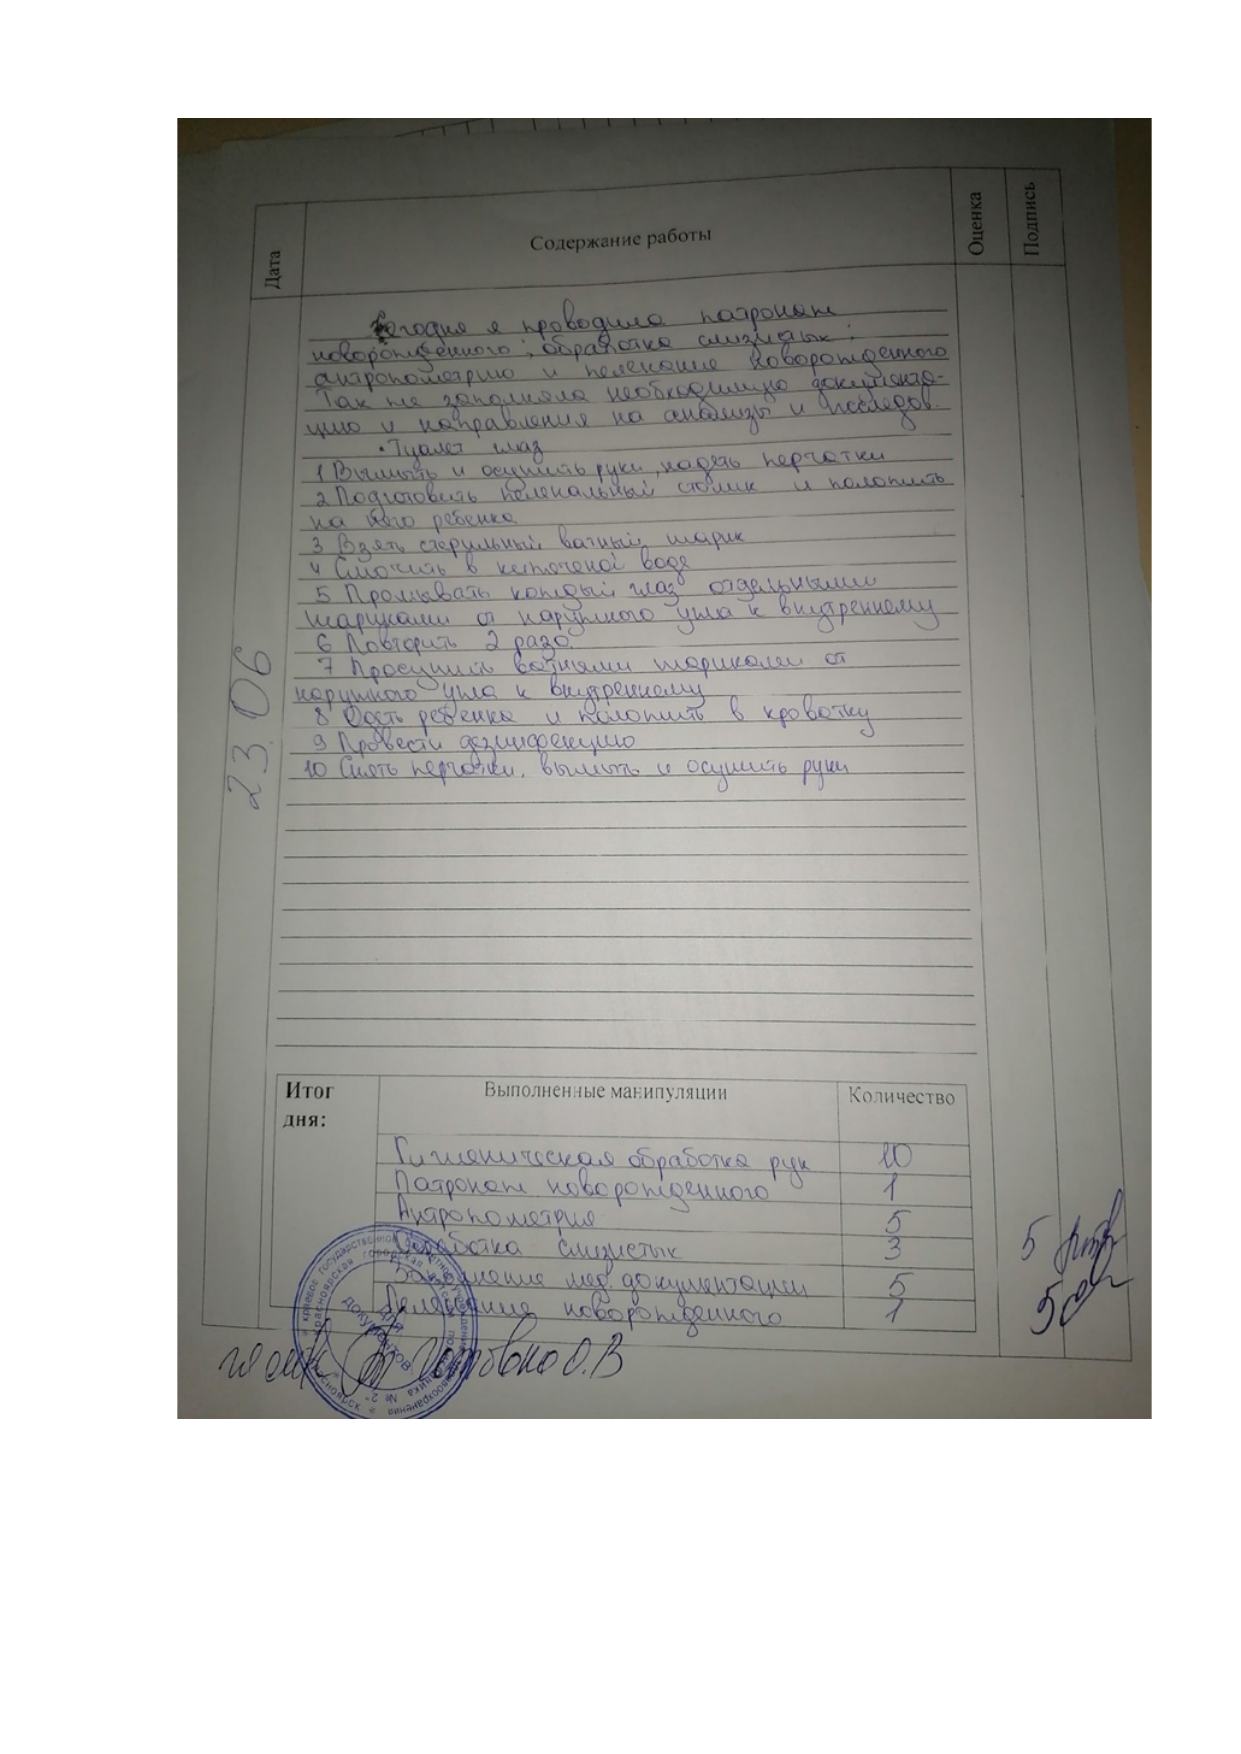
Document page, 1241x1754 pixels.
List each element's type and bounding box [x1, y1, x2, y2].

picture [177, 118, 1152, 1419]
